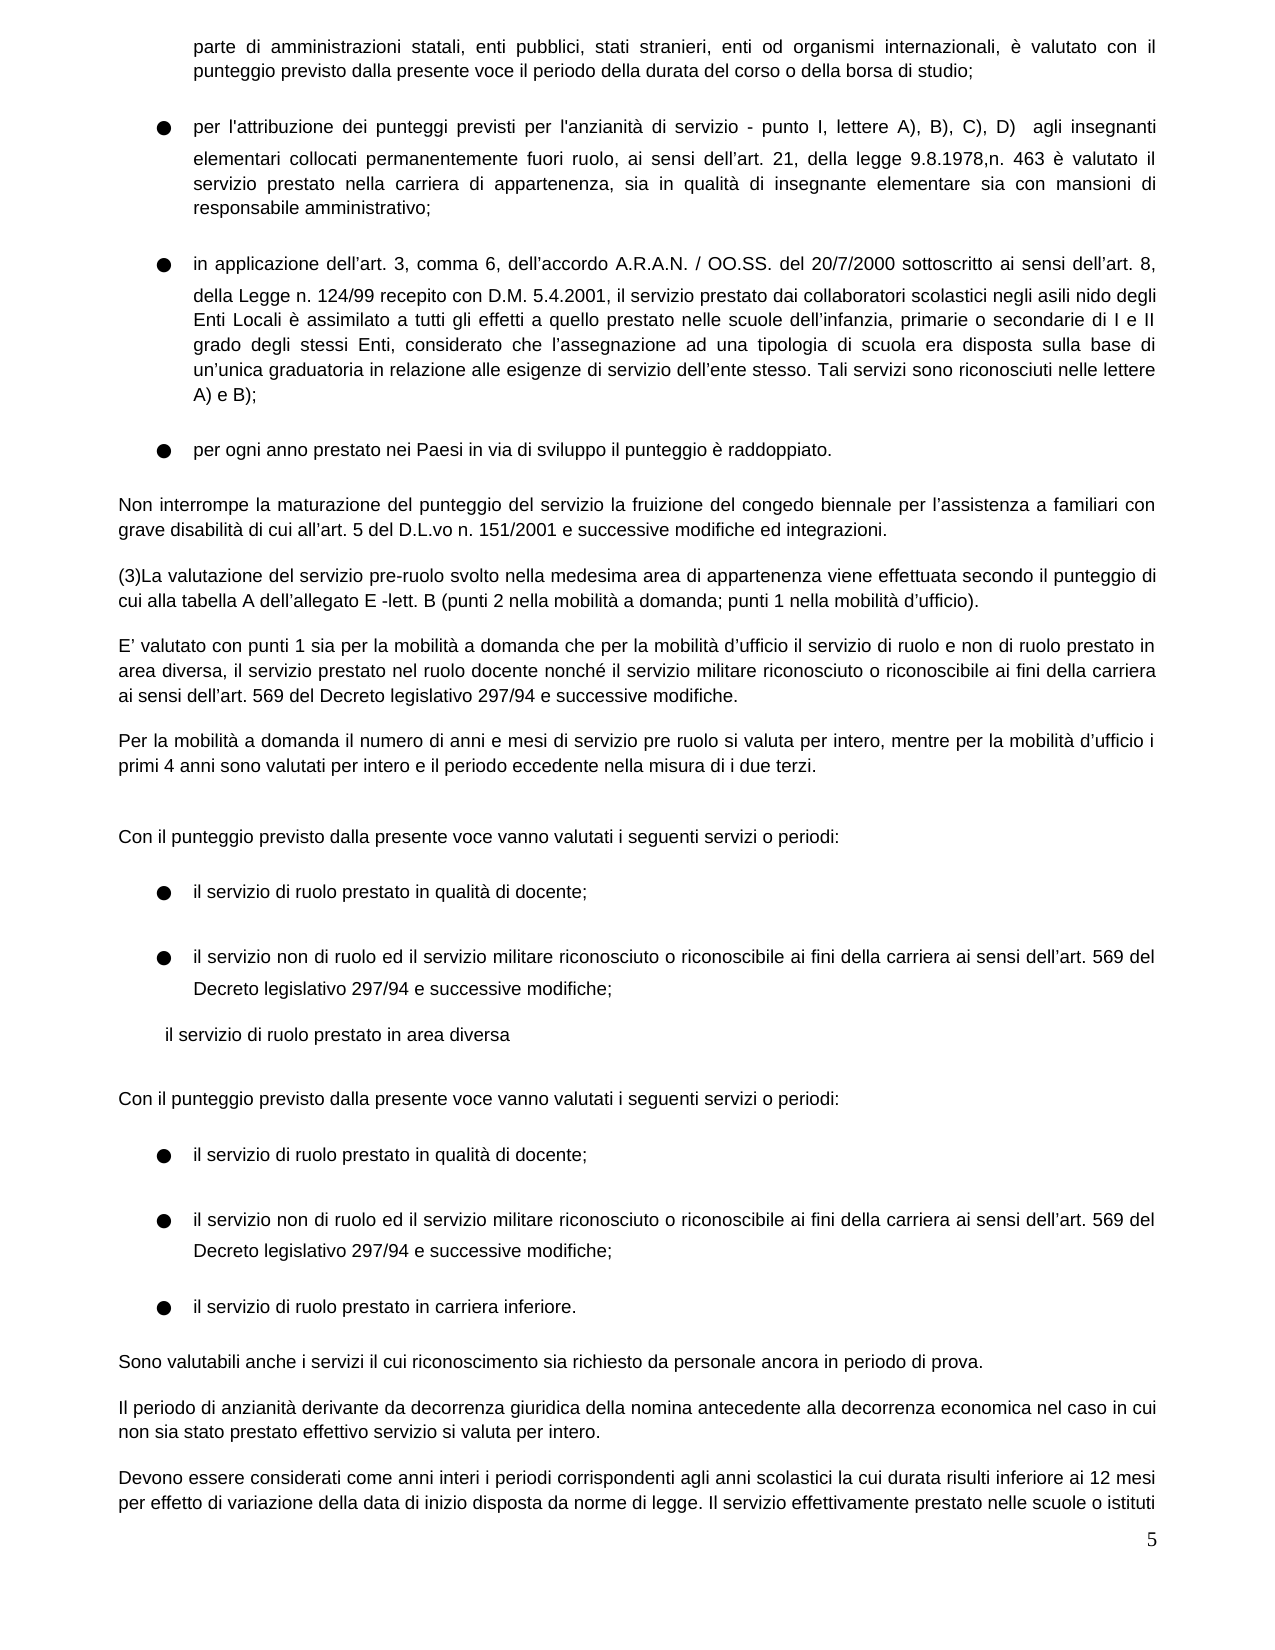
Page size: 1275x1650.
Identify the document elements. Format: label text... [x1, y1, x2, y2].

list il servizio non di ruolo ed il servizio militare riconosciuto o riconoscibile ai fini della carriera ai sensi dell’art. 569 del Decreto legislativo 297/94 e successive modifiche; [156, 1199, 1157, 1262]
text il servizio di ruolo prestato in area diversa [118, 1023, 1157, 1045]
text Non interrompe la maturazione del punteggio del servizio la fruizione del congedo biennale per l’assistenza a familiari con grave disabilità di cui all’art. 5 del D.L.vo n. 151/2001 e successive modifiche ed integrazioni. [118, 494, 1157, 541]
text E’ valutato con punti 1 sia per la mobilità a domanda che per la mobilità d’ufficio il servizio di ruolo e non di ruolo prestato in area diversa, il servizio prestato nel ruolo docente nonché il servizio militare riconosciuto o riconoscibile ai fini della carriera ai sensi dell’art. 569 del Decreto legislativo 297/94 e successive modifiche. [118, 635, 1157, 706]
text Con il punteggio previsto dalla presente voce vanno valutati i seguenti servizi o periodi: [118, 1088, 1157, 1109]
list il servizio non di ruolo ed il servizio militare riconosciuto o riconoscibile ai fini della carriera ai sensi dell’art. 569 del Decreto legislativo 297/94 e successive modifiche; [156, 936, 1157, 999]
list il servizio di ruolo prestato in carriera inferiore. [156, 1286, 1157, 1324]
text Per la mobilità a domanda il numero di anni e mesi di servizio pre ruolo si valuta per intero, mentre per la mobilità d’ufficio i primi 4 anni sono valutati per intero e il periodo eccedente nella misura di i due terzi. [118, 730, 1157, 777]
list per l'attribuzione dei punteggi previsti per l'anzianità di servizio - punto I, lettere A), B), C), D) agli insegnanti elementari collocati permanentemente fuori ruolo, ai sensi dell’art. 21, della legge 9.8.1978,n. 463 è valutato il servizio prestato nella carriera di appartenenza, sia in qualità di insegnante elementare sia con mansioni di responsabile amministrativo; [156, 106, 1157, 219]
list il servizio di ruolo prestato in qualità di docente; [156, 1134, 1157, 1172]
text Il periodo di anzianità derivante da decorrenza giuridica della nomina antecedente alla decorrenza economica nel caso in cui non sia stato prestato effettivo servizio si valuta per intero. [118, 1397, 1157, 1443]
list in applicazione dell’art. 3, comma 6, dell’accordo A.R.A.N. / OO.SS. del 20/7/2000 sottoscritto ai sensi dell’art. 8, della Legge n. 124/99 recepito con D.M. 5.4.2001, il servizio prestato dai collaboratori scolastici negli asili nido degli Enti Locali è assimilato a tutti gli effetti a quello prestato nelle scuole dell’infanzia, primarie o secondarie di I e II grado degli stessi Enti, considerato che l’assegnazione ad una tipologia di scuola era disposta sulla base di un’unica graduatoria in relazione alle esigenze di servizio dell’ente stesso. Tali servizi sono riconosciuti nelle lettere A) e B); [156, 243, 1157, 405]
list per ogni anno prestato nei Paesi in via di sviluppo il punteggio è raddoppiato. [156, 429, 1157, 468]
text (3)La valutazione del servizio pre-ruolo svolto nella medesima area di appartenenza viene effettuata secondo il punteggio di cui alla tabella A dell’allegato E -lett. B (punti 2 nella mobilità a domanda; punti 1 nella mobilità d’ufficio). [118, 564, 1157, 611]
list il servizio di ruolo prestato in qualità di docente; [156, 871, 1157, 909]
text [118, 1467, 1157, 1513]
text Con il punteggio previsto dalla presente voce vanno valutati i seguenti servizi o periodi: [118, 801, 1157, 847]
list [156, 35, 1157, 82]
text Sono valutabili anche i servizi il cui riconoscimento sia richiesto da personale ancora in periodo di prova. [118, 1351, 1157, 1372]
